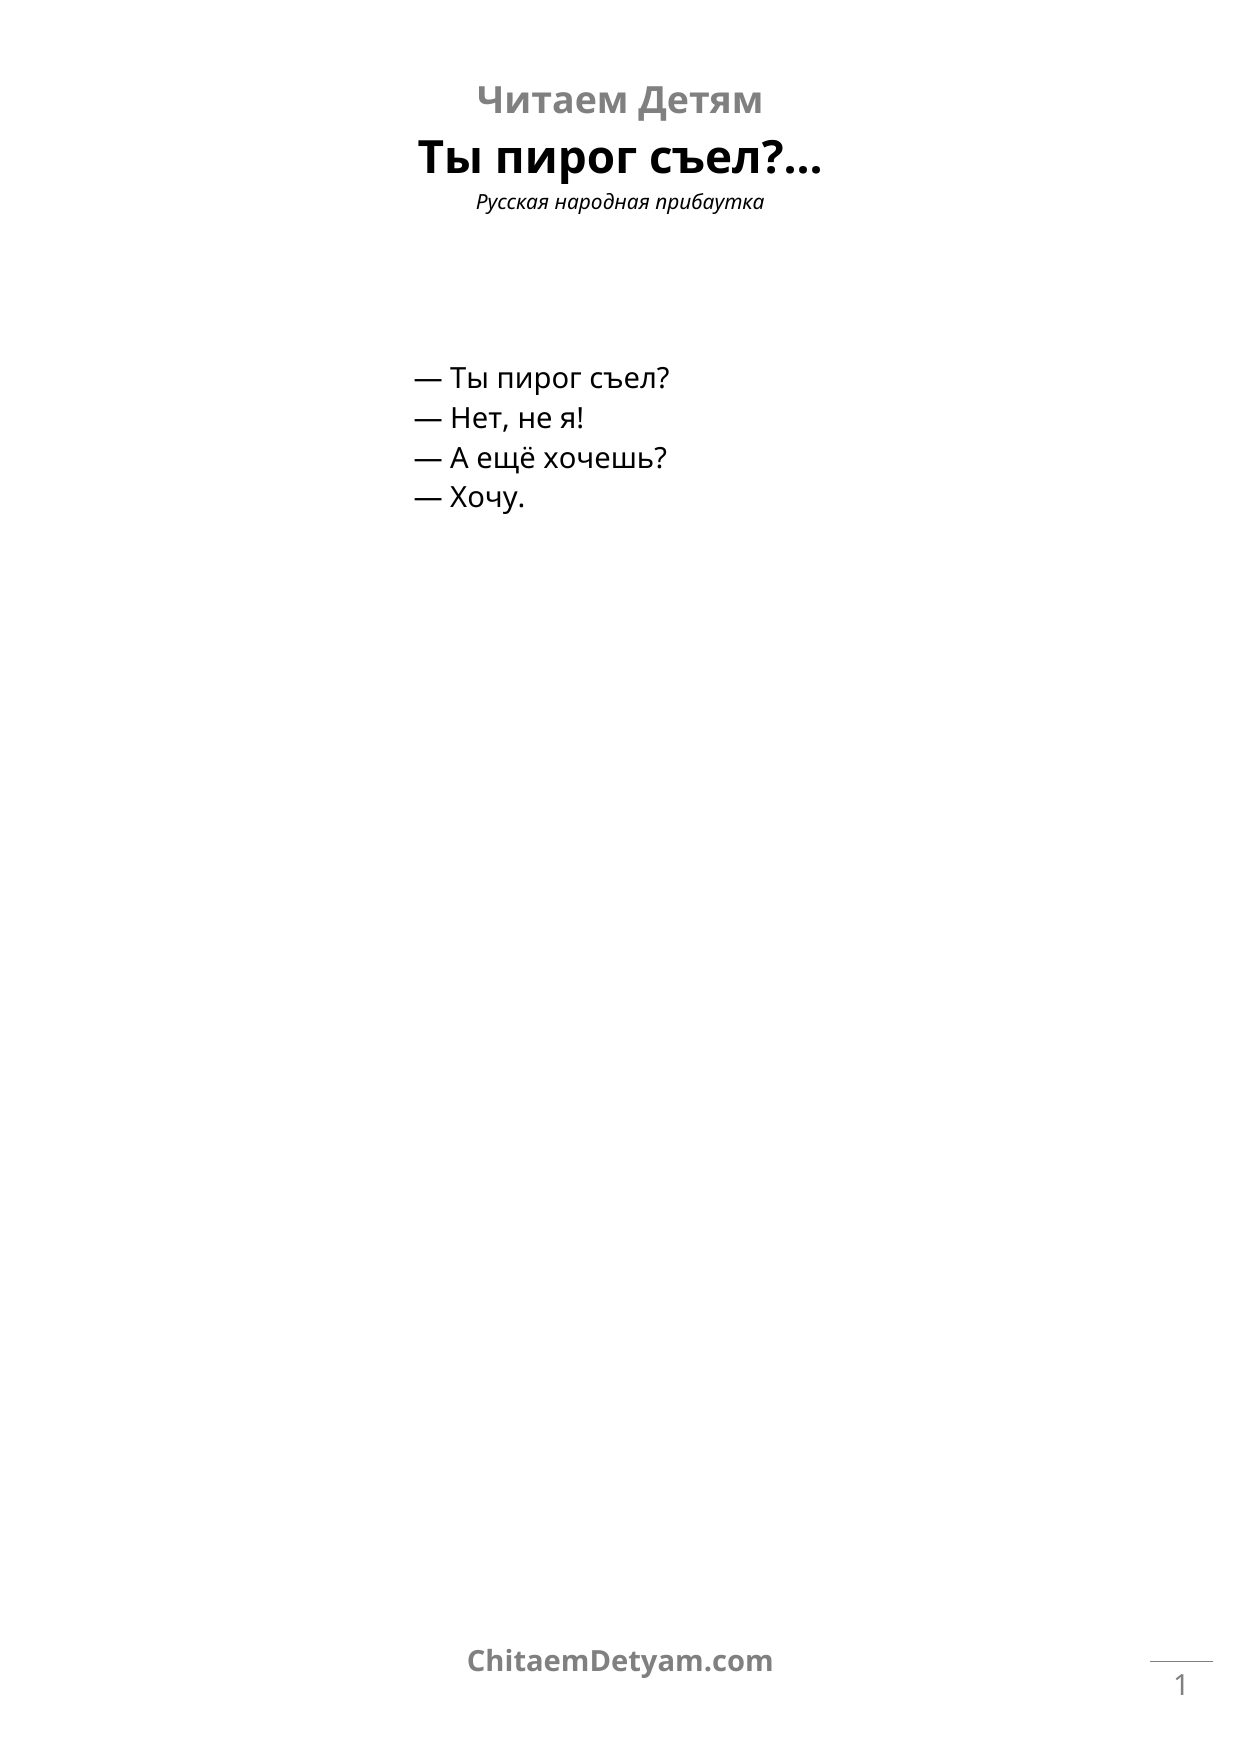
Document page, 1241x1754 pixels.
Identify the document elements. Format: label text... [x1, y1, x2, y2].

text — А ещё хочешь? [339, 437, 1122, 477]
text Ты пирог съел?... Русская народная прибаутка [118, 125, 1122, 216]
text — Нет, не я! [339, 397, 1122, 437]
text — Ты пирог съел? [339, 357, 1122, 397]
text — Хочу. [339, 477, 1122, 516]
